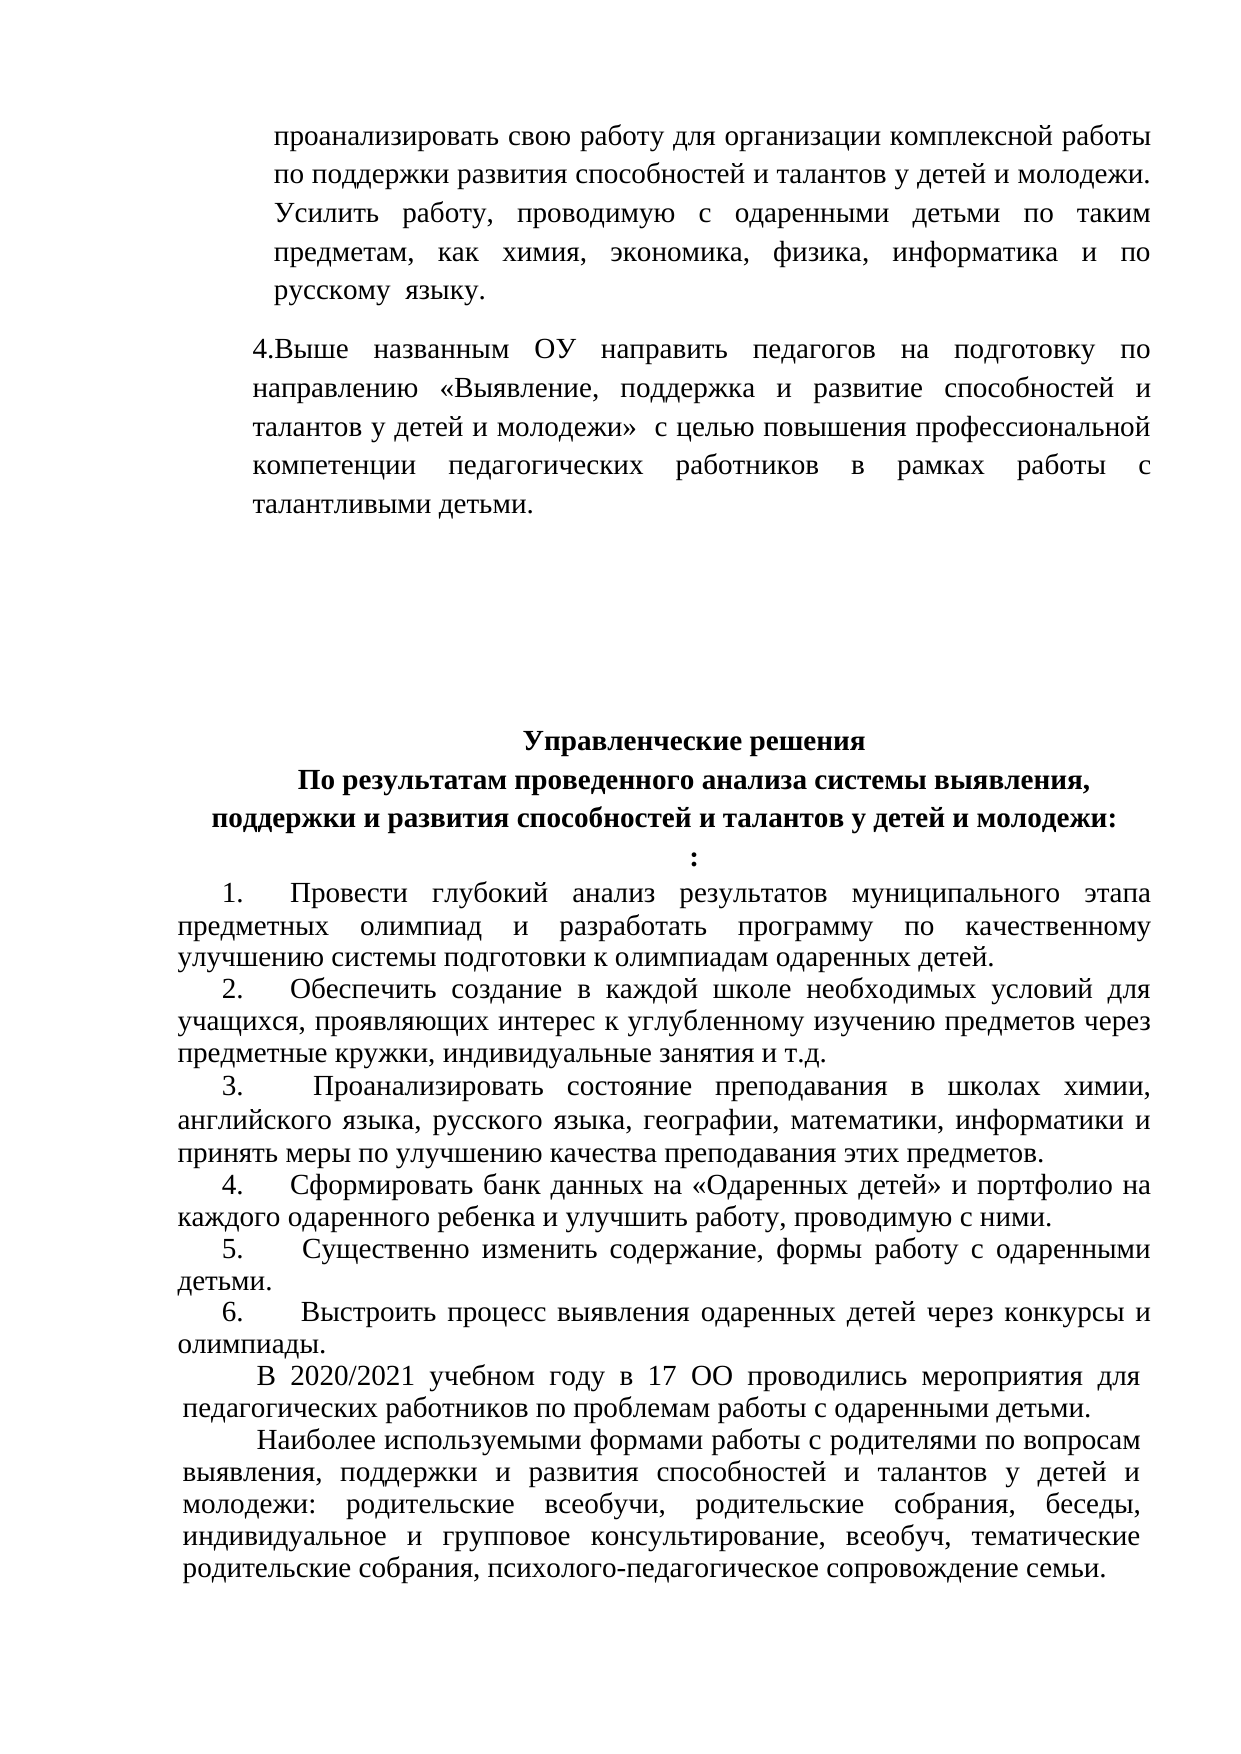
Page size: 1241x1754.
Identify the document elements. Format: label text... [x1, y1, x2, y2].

list Проанализировать состояние преподавания в школах химии, английского языка, русского языка, географии, математики, информатики и принять меры по улучшению качества преподавания этих предметов. [177, 1068, 1152, 1169]
text По результатам проведенного анализа системы выявления, поддержки и развития способностей и талантов у детей и молодежи: [177, 762, 1152, 834]
list Провести глубокий анализ результатов муниципального этапа предметных олимпиад и разработать программу по качественному улучшению системы подготовки к олимпиадам одаренных детей. [177, 877, 1152, 973]
text Управленческие решения [177, 723, 1152, 757]
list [236, 118, 1152, 306]
text : [177, 839, 1152, 872]
text Наиболее используемыми формами работы с родителями по вопросам выявления, поддержки и развития способностей и талантов у детей и молодежи: родительские всеобучи, родительские собрания, беседы, индивидуальное и групповое консультирование, всеобуч, тематические родительские собрания, психолого-педагогическое сопровождение семьи. [182, 1424, 1141, 1583]
list Выстроить процесс выявления одаренных детей через конкурсы и олимпиады. [177, 1296, 1152, 1360]
list Существенно изменить содержание, формы работу с одаренными детьми. [177, 1233, 1152, 1296]
text В 2020/2021 учебном году в 17 ОО проводились мероприятия для педагогических работников по проблемам работы с одаренными детьми. [182, 1360, 1141, 1424]
text 4.Выше названным ОУ направить педагогов на подготовку по направлению «Выявление, поддержка и развитие способностей и талантов у детей и молодежи» с целью повышения профессиональной компетенции педагогических работников в рамках работы с талантливыми детьми. [252, 332, 1152, 519]
list Сформировать банк данных на «Одаренных детей» и портфолио на каждого одаренного ребенка и улучшить работу, проводимую с ними. [177, 1169, 1152, 1233]
list Обеспечить создание в каждой школе необходимых условий для учащихся, проявляющих интерес к углубленному изучению предметов через предметные кружки, индивидуальные занятия и т.д. [177, 973, 1152, 1068]
